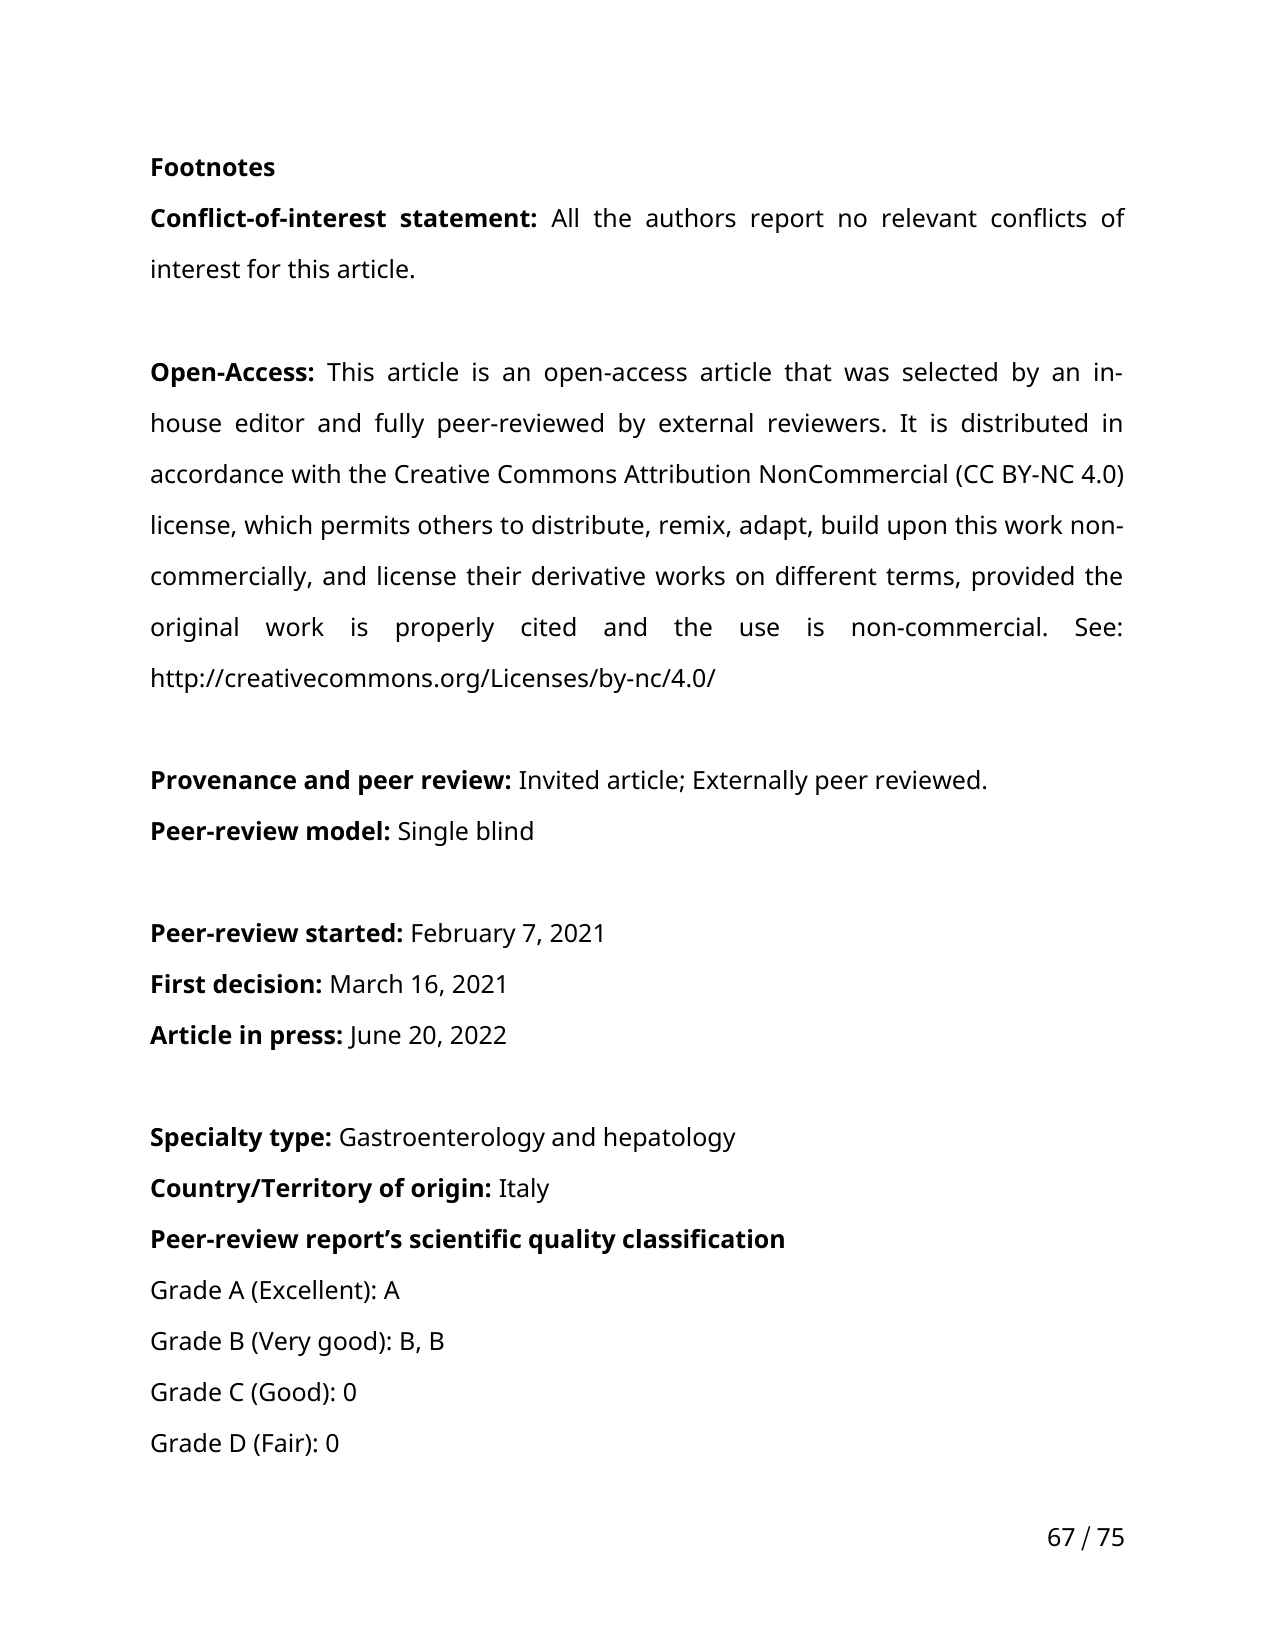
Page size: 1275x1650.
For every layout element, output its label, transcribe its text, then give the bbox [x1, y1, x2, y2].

text First decision: March 16, 2021 [150, 967, 1125, 1001]
text Footnotes [150, 150, 1125, 184]
text Conflict-of-interest statement: All the authors report no relevant conflicts of interest for this article. [150, 201, 1125, 286]
text Provenance and peer review: Invited article; Externally peer reviewed. [150, 762, 1125, 797]
text Grade D (Fair): 0 [150, 1426, 1125, 1460]
text Country/Territory of origin: Italy [150, 1171, 1125, 1205]
text Article in press: June 20, 2022 [150, 1018, 1125, 1052]
text Grade A (Excellent): A [150, 1273, 1125, 1307]
text Grade C (Good): 0 [150, 1375, 1125, 1409]
text Peer-review model: Single blind [150, 813, 1125, 848]
text Specialty type: Gastroenterology and hepatology [150, 1120, 1125, 1154]
text Grade B (Very good): B, B [150, 1324, 1125, 1358]
text Peer-review started: February 7, 2021 [150, 916, 1125, 950]
text Peer-review report’s scientific quality classification [150, 1222, 1125, 1256]
text Open-Access: This article is an open-access article that was selected by an in-house editor and fully peer-reviewed by external reviewers. It is distributed in accordance with the Creative Commons Attribution NonCommercial (CC BY-NC 4.0) license, which permits others to distribute, remix, adapt, build upon this work non-commercially, and license their derivative works on different terms, provided the original work is properly cited and the use is non-commercial. See: http://creativecommons.org/Licenses/by-nc/4.0/ [150, 354, 1125, 694]
